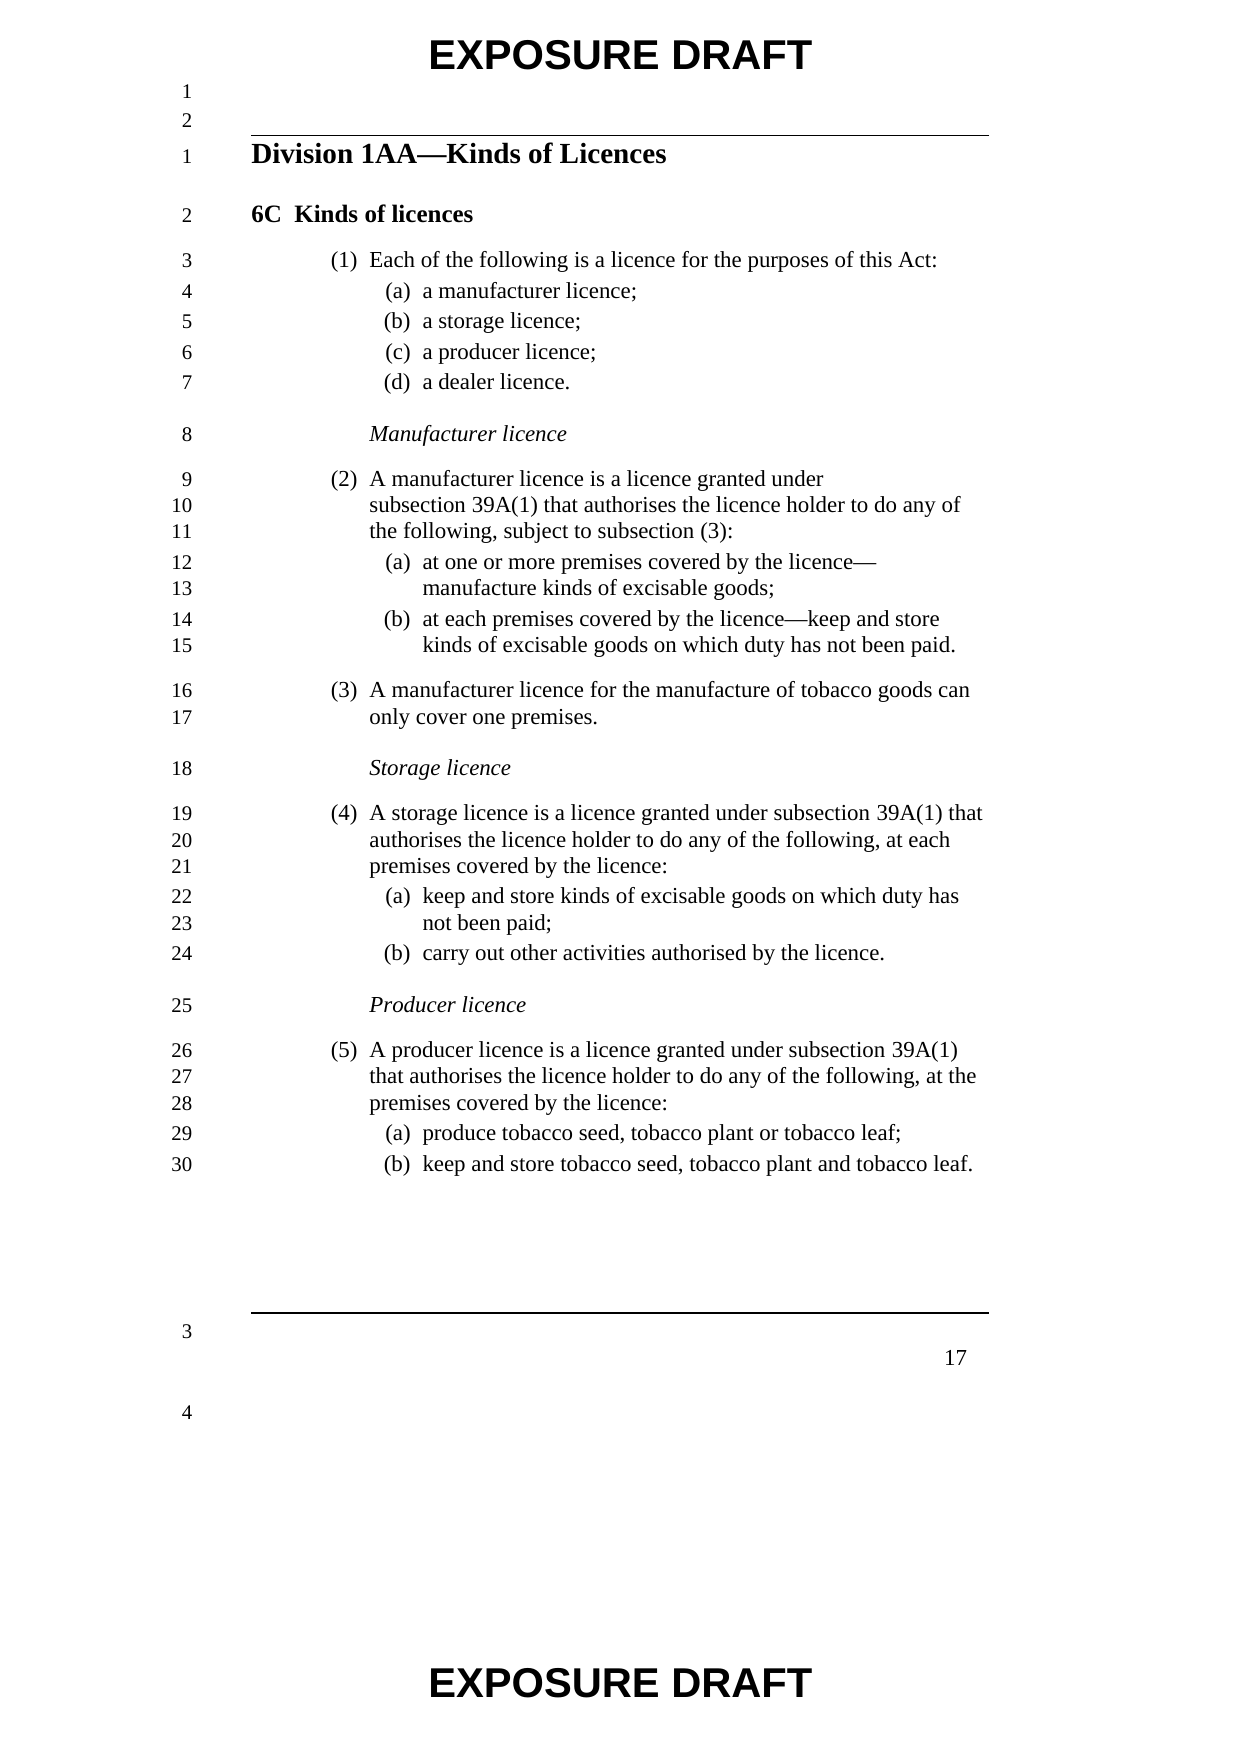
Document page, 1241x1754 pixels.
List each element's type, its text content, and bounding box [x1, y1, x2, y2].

text (b) keep and store tobacco seed, tobacco plant and tobacco leaf. [251, 1149, 989, 1176]
text Manufacturer licence [369, 420, 989, 446]
text Storage licence [369, 754, 989, 781]
text (b) carry out other activities authorised by the licence. [251, 939, 989, 966]
text Division 1AA—Kinds of Licences [251, 136, 989, 170]
text (a) at one or more premises covered by the licence—manufacture kinds of excisable goods; [251, 548, 989, 601]
text 6C Kinds of licences [251, 199, 989, 228]
text (3) A manufacturer licence for the manufacture of tobacco goods can only cover one premises. [251, 676, 989, 729]
text (a) a manufacturer licence; [251, 277, 989, 303]
text (d) a dealer licence. [251, 368, 989, 395]
text (1) Each of the following is a licence for the purposes of this Act: [251, 246, 989, 273]
text (a) produce tobacco seed, tobacco plant or tobacco leaf; [251, 1119, 989, 1145]
text (c) a producer licence; [251, 338, 989, 364]
text (5) A producer licence is a licence granted under subsection 39A(1) that authorises the licence holder to do any of the following, at the premises covered by the licence: [251, 1036, 989, 1115]
text (b) at each premises covered by the licence—keep and store kinds of excisable goods on which duty has not been paid. [251, 605, 989, 658]
text (a) keep and store kinds of excisable goods on which duty has not been paid; [251, 882, 989, 935]
text (b) a storage licence; [251, 307, 989, 334]
text (4) A storage licence is a licence granted under subsection 39A(1) that authorises the licence holder to do any of the following, at each premises covered by the licence: [251, 799, 989, 878]
text (2) A manufacturer licence is a licence granted under subsection 39A(1) that authorises the licence holder to do any of the following, subject to subsection (3): [251, 465, 989, 544]
text Producer licence [369, 991, 989, 1017]
